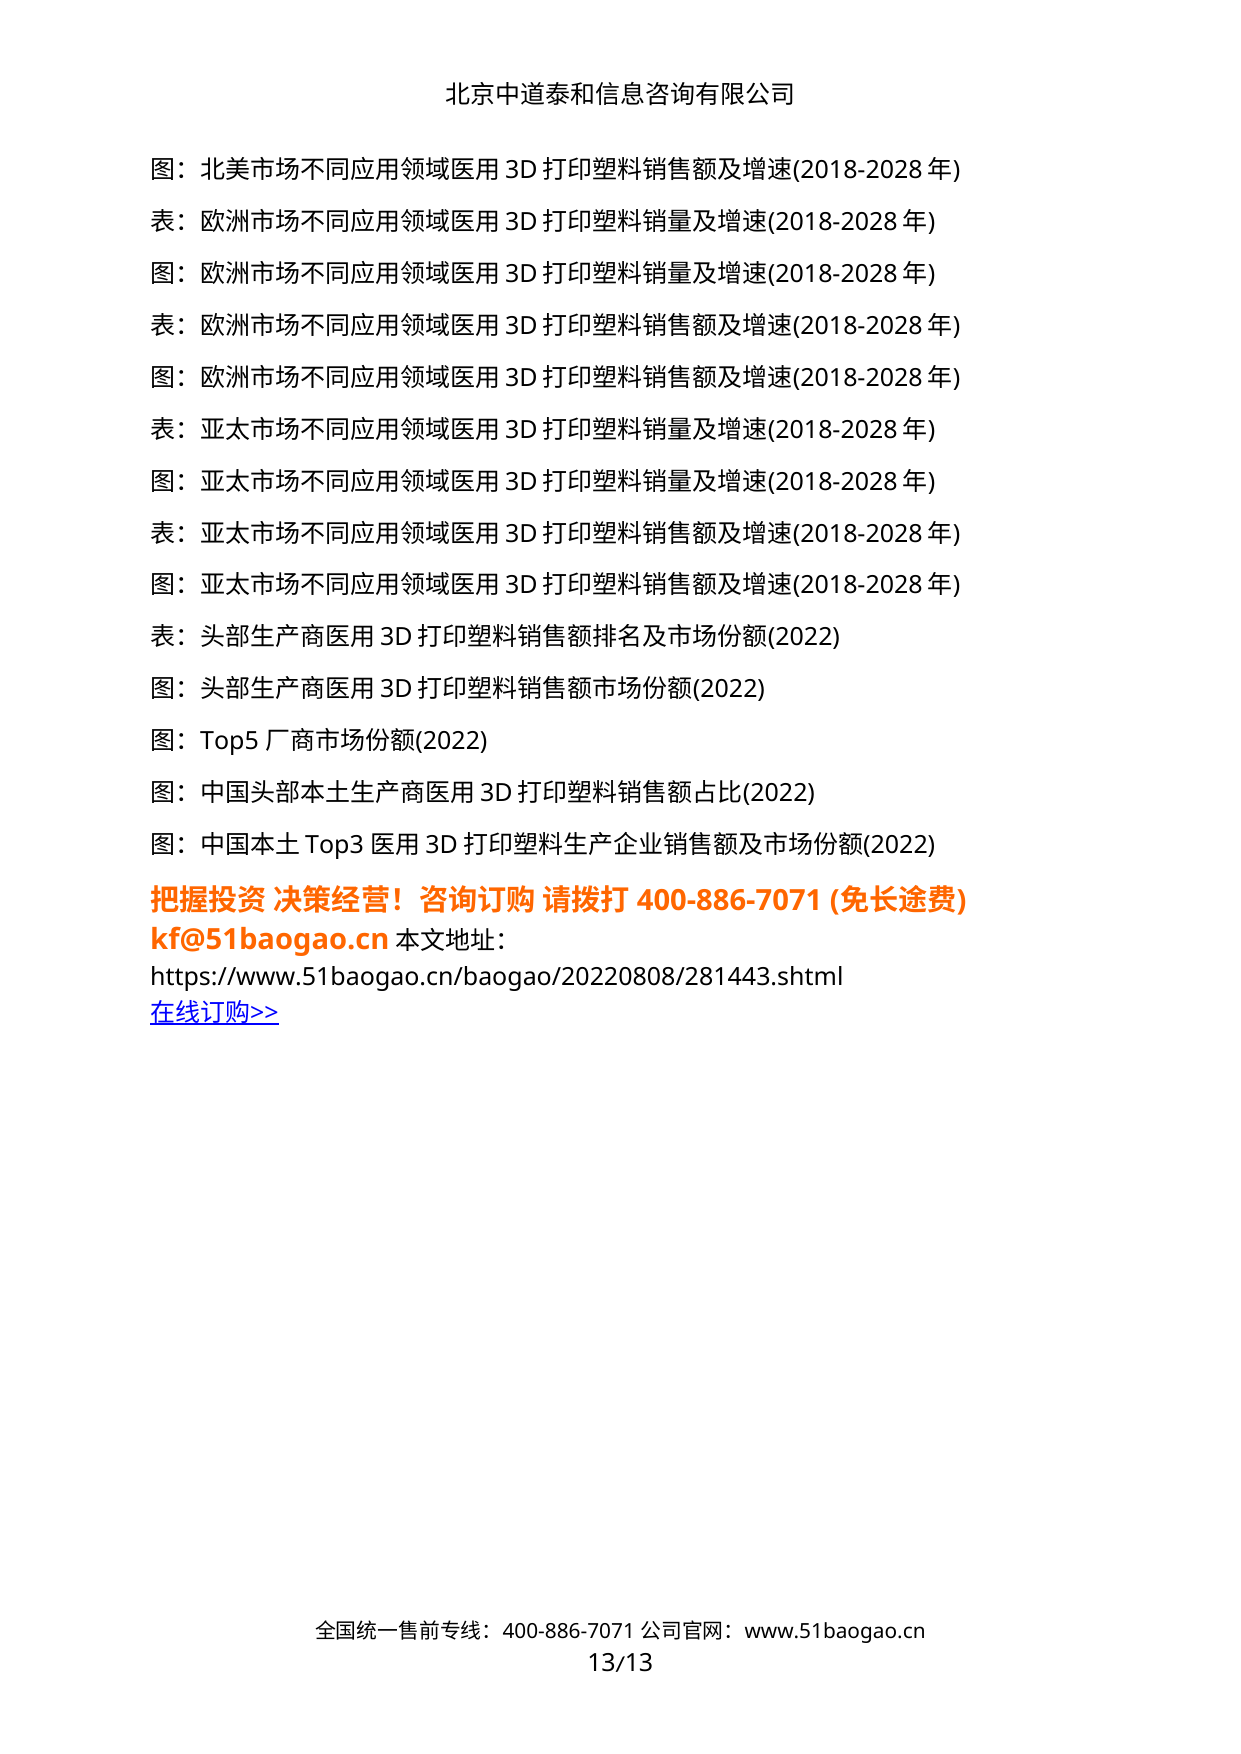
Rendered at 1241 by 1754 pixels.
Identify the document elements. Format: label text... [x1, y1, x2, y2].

text 图：欧洲市场不同应用领域医用3D打印塑料销量及增速(2018-2028年) [150, 254, 1090, 290]
text 表：欧洲市场不同应用领域医用3D打印塑料销售额及增速(2018-2028年) [150, 306, 1090, 342]
text 图：中国本土Top3 医用3D打印塑料生产企业销售额及市场份额(2022) [150, 824, 1090, 861]
text 表：欧洲市场不同应用领域医用3D打印塑料销量及增速(2018-2028年) [150, 202, 1090, 238]
text 表：亚太市场不同应用领域医用3D打印塑料销售额及增速(2018-2028年) [150, 513, 1090, 549]
text 图：北美市场不同应用领域医用3D打印塑料销售额及增速(2018-2028年) [150, 150, 1090, 186]
text 图：中国头部本土生产商医用3D打印塑料销售额占比(2022) [150, 772, 1090, 809]
text 在线订购>> [150, 992, 1090, 1029]
text 图：头部生产商医用3D打印塑料销售额市场份额(2022) [150, 669, 1090, 705]
text 图：Top5 厂商市场份额(2022) [150, 721, 1090, 757]
text 图：亚太市场不同应用领域医用3D打印塑料销量及增速(2018-2028年) [150, 461, 1090, 497]
text 图：欧洲市场不同应用领域医用3D打印塑料销售额及增速(2018-2028年) [150, 357, 1090, 394]
text 把握投资 决策经营！咨询订购 请拨打 400-886-7071 (免长途费) kf@51baogao.cn本文地址：https://www.51baogao.cn/baogao/20220808/281443.shtml [150, 876, 1090, 992]
text 图：亚太市场不同应用领域医用3D打印塑料销售额及增速(2018-2028年) [150, 565, 1090, 601]
text 表：头部生产商医用3D打印塑料销售额排名及市场份额(2022) [150, 617, 1090, 653]
text 表：亚太市场不同应用领域医用3D打印塑料销量及增速(2018-2028年) [150, 409, 1090, 446]
